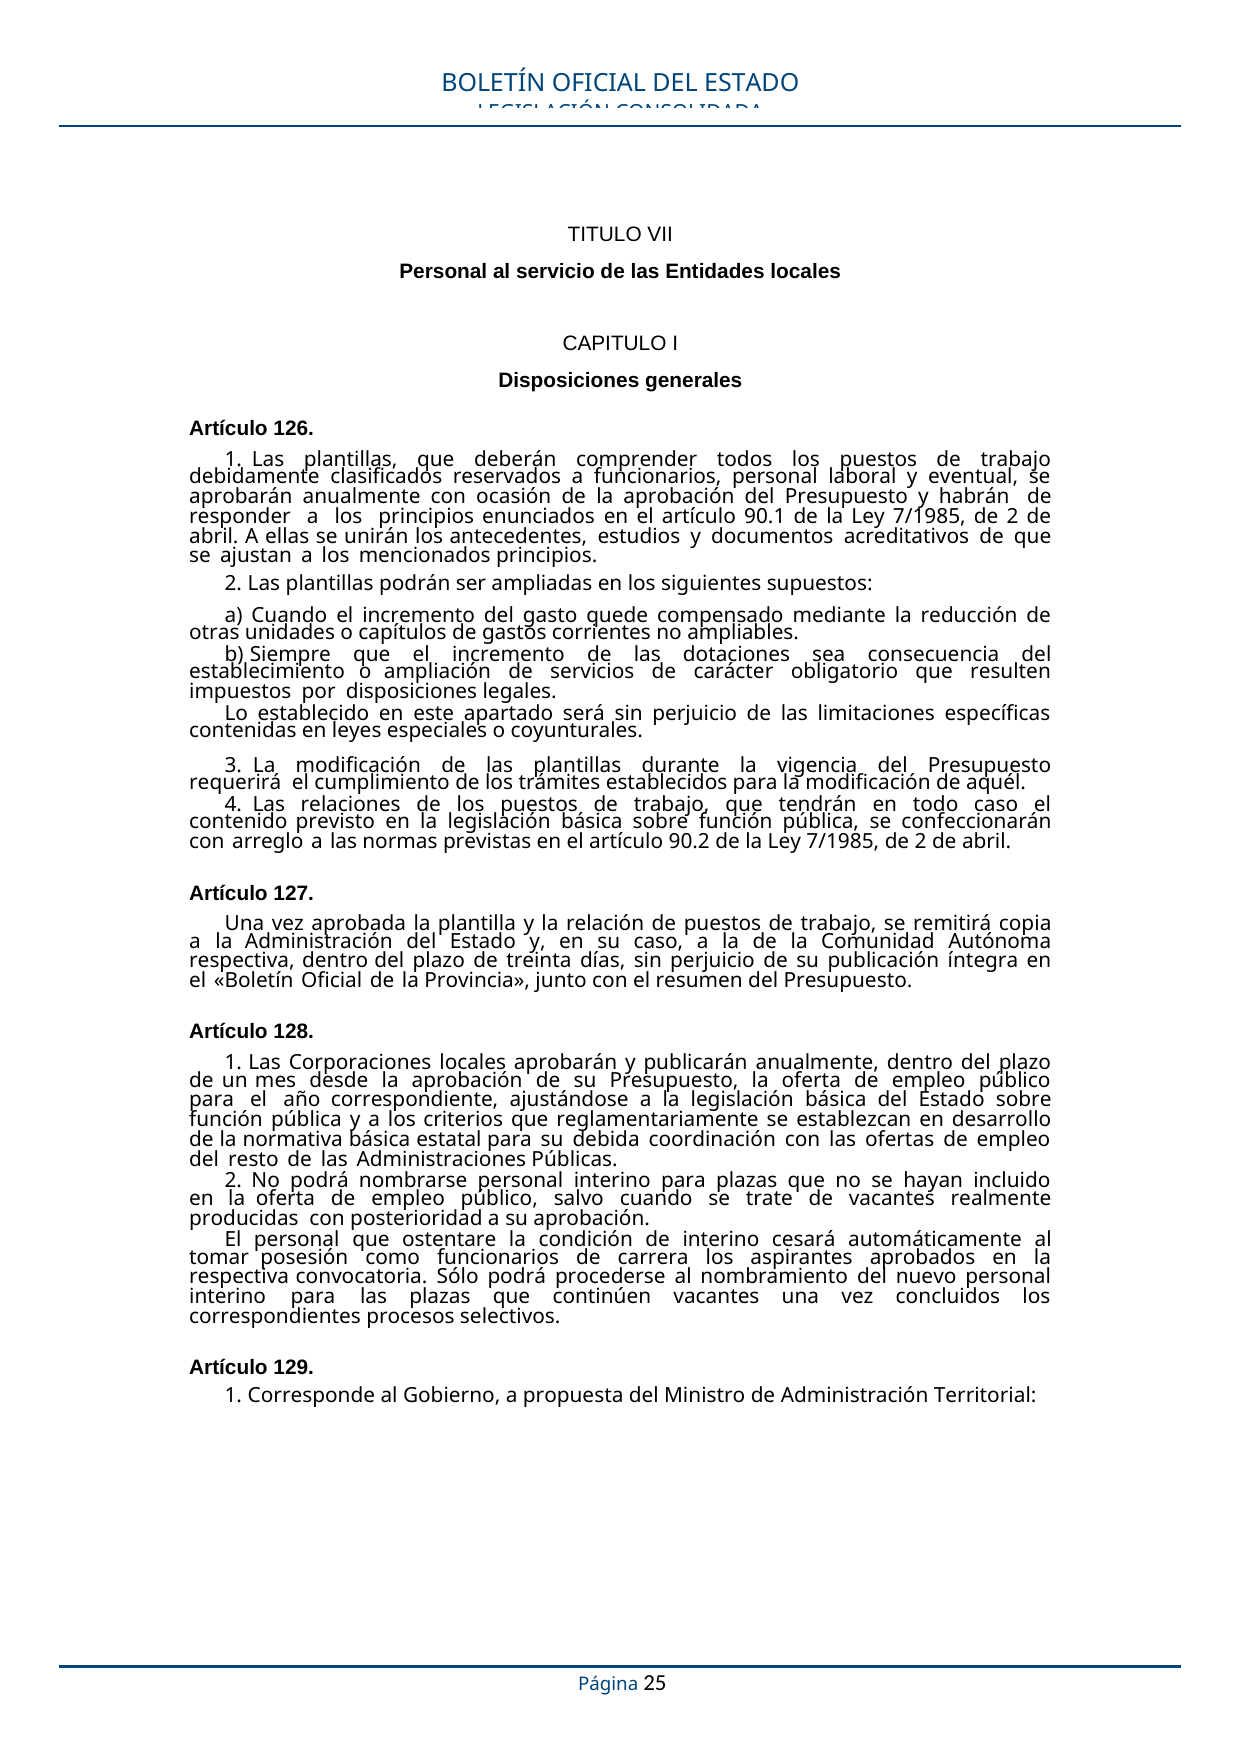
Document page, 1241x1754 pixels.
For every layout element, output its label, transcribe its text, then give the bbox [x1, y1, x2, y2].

list Las relaciones de los puestos de trabajo, que tendrán en todo caso el contenido previsto en la legislación básica sobre función pública, se confeccionarán con arreglo a las normas previstas en el artículo 90.2 de la Ley 7/1985, de 2 de abril. [189, 796, 1051, 854]
list Las Corporaciones locales aprobarán y publicarán anualmente, dentro del plazo de un mes desde la aprobación de su Presupuesto, la oferta de empleo público para el año correspondiente, ajustándose a la legislación básica del Estado sobre función pública y a los criterios que reglamentariamente se establezcan en desarrollo de la normativa básica estatal para su debida coordinación con las ofertas de empleo del resto de las Administraciones Públicas. [189, 1054, 1051, 1172]
list Corresponde al Gobierno, a propuesta del Ministro de Administración Territorial: [189, 1380, 1194, 1409]
text Artículo 126. [189, 416, 1194, 440]
subtitle Artículo 129. [189, 1355, 1194, 1379]
list Las plantillas, que deberán comprender todos los puestos de trabajo debidamente clasificados reservados a funcionarios, personal laboral y eventual, se aprobarán anualmente con ocasión de la aprobación del Presupuesto y habrán de responder a los principios enunciados en el artículo 90.1 de la Ley 7/1985, de 2 de abril. A ellas se unirán los antecedentes, estudios y documentos acreditativos de que se ajustan a los mencionados principios. [189, 451, 1051, 569]
subtitle Disposiciones generales [390, 367, 850, 391]
subtitle Artículo 127. [189, 880, 1194, 904]
list No podrá nombrarse personal interino para plazas que no se hayan incluido en la oferta de empleo público, salvo cuando se trate de vacantes realmente producidas con posterioridad a su aprobación. [189, 1172, 1051, 1231]
list Las plantillas podrán ser ampliadas en los siguientes supuestos: [224, 569, 1194, 596]
text El personal que ostentare la condición de interino cesará automáticamente al tomar posesión como funcionarios de carrera los aspirantes aprobados en la respectiva convocatoria. Sólo podrá procederse al nombramiento del nuevo personal interino para las plazas que continúen vacantes una vez concluidos los correspondientes procesos selectivos. [189, 1231, 1051, 1329]
text Lo establecido en este apartado será sin perjuicio de las limitaciones específicas contenidas en leyes especiales o coyunturales. [189, 704, 1051, 744]
subtitle Artículo 128. [189, 1019, 1194, 1043]
subtitle Personal al servicio de las Entidades locales [390, 258, 850, 282]
text CAPITULO I [390, 331, 850, 355]
text TITULO VII [390, 222, 850, 246]
list Cuando el incremento del gasto quede compensado mediante la reducción de otras unidades o capítulos de gastos corrientes no ampliables. [189, 606, 1051, 646]
list Siempre que el incremento de las dotaciones sea consecuencia del establecimiento o ampliación de servicios de carácter obligatorio que resulten impuestos por disposiciones legales. [189, 646, 1051, 704]
list La modificación de las plantillas durante la vigencia del Presupuesto requerirá el cumplimiento de los trámites establecidos para la modificación de aquél. [189, 756, 1051, 796]
text Una vez aprobada la plantilla y la relación de puestos de trabajo, se remitirá copia a la Administración del Estado y, en su caso, a la de la Comunidad Autónoma respectiva, dentro del plazo de treinta días, sin perjuicio de su publicación íntegra en el «Boletín Oficial de la Provincia», junto con el resumen del Presupuesto. [189, 915, 1051, 994]
